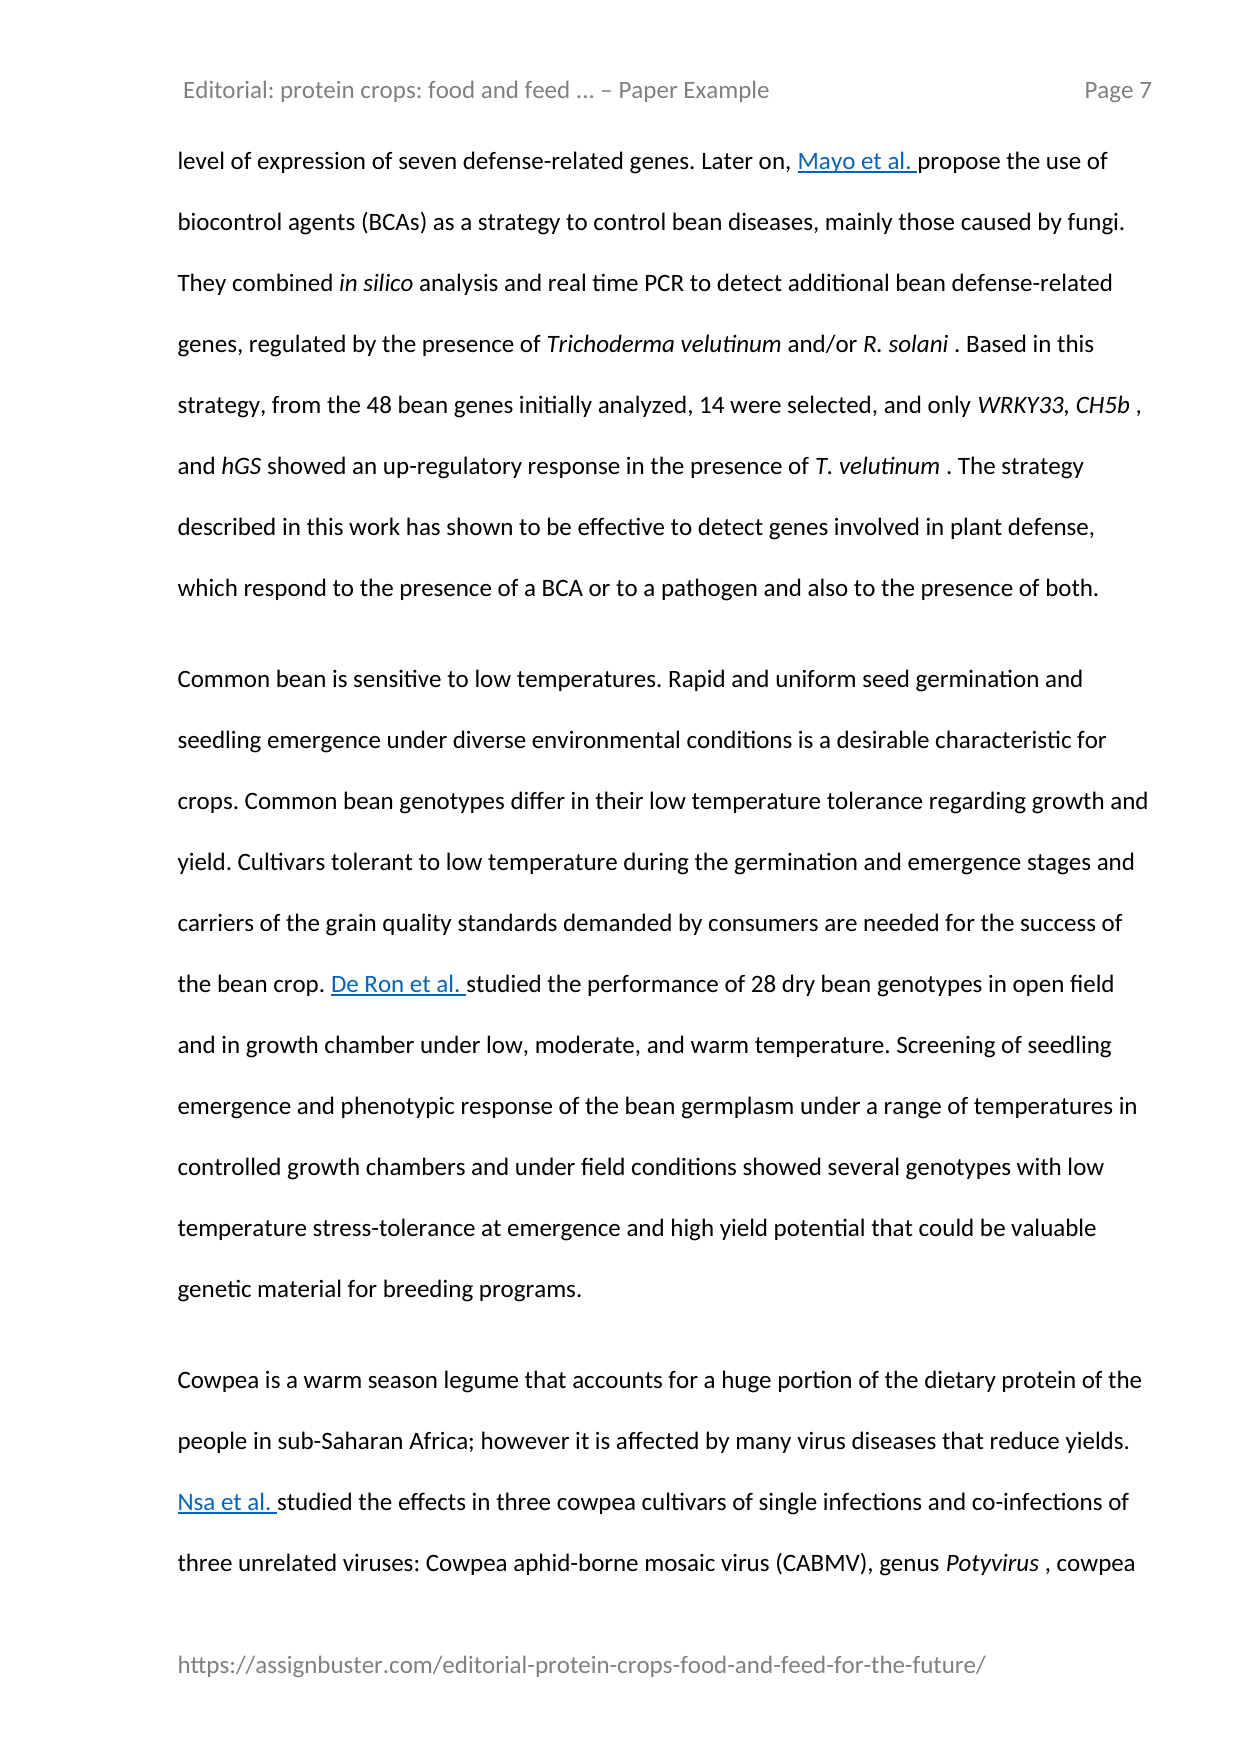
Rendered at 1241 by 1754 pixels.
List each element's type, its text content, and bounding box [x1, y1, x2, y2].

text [177, 145, 1152, 603]
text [177, 1364, 1152, 1577]
text Common bean is sensitive to low temperatures. Rapid and uniform seed germination and seedling emergence under diverse environmental conditions is a desirable characteristic for crops. Common bean genotypes differ in their low temperature tolerance regarding growth and yield. Cultivars tolerant to low temperature during the germination and emergence stages and carriers of the grain quality standards demanded by consumers are needed for the success of the bean crop. De Ron et al. studied the performance of 28 dry bean genotypes in open field and in growth chamber under low, moderate, and warm temperature. Screening of seedling emergence and phenotypic response of the bean germplasm under a range of temperatures in controlled growth chambers and under field conditions showed several genotypes with low temperature stress-tolerance at emergence and high yield potential that could be valuable genetic material for breeding programs. [177, 663, 1152, 1304]
